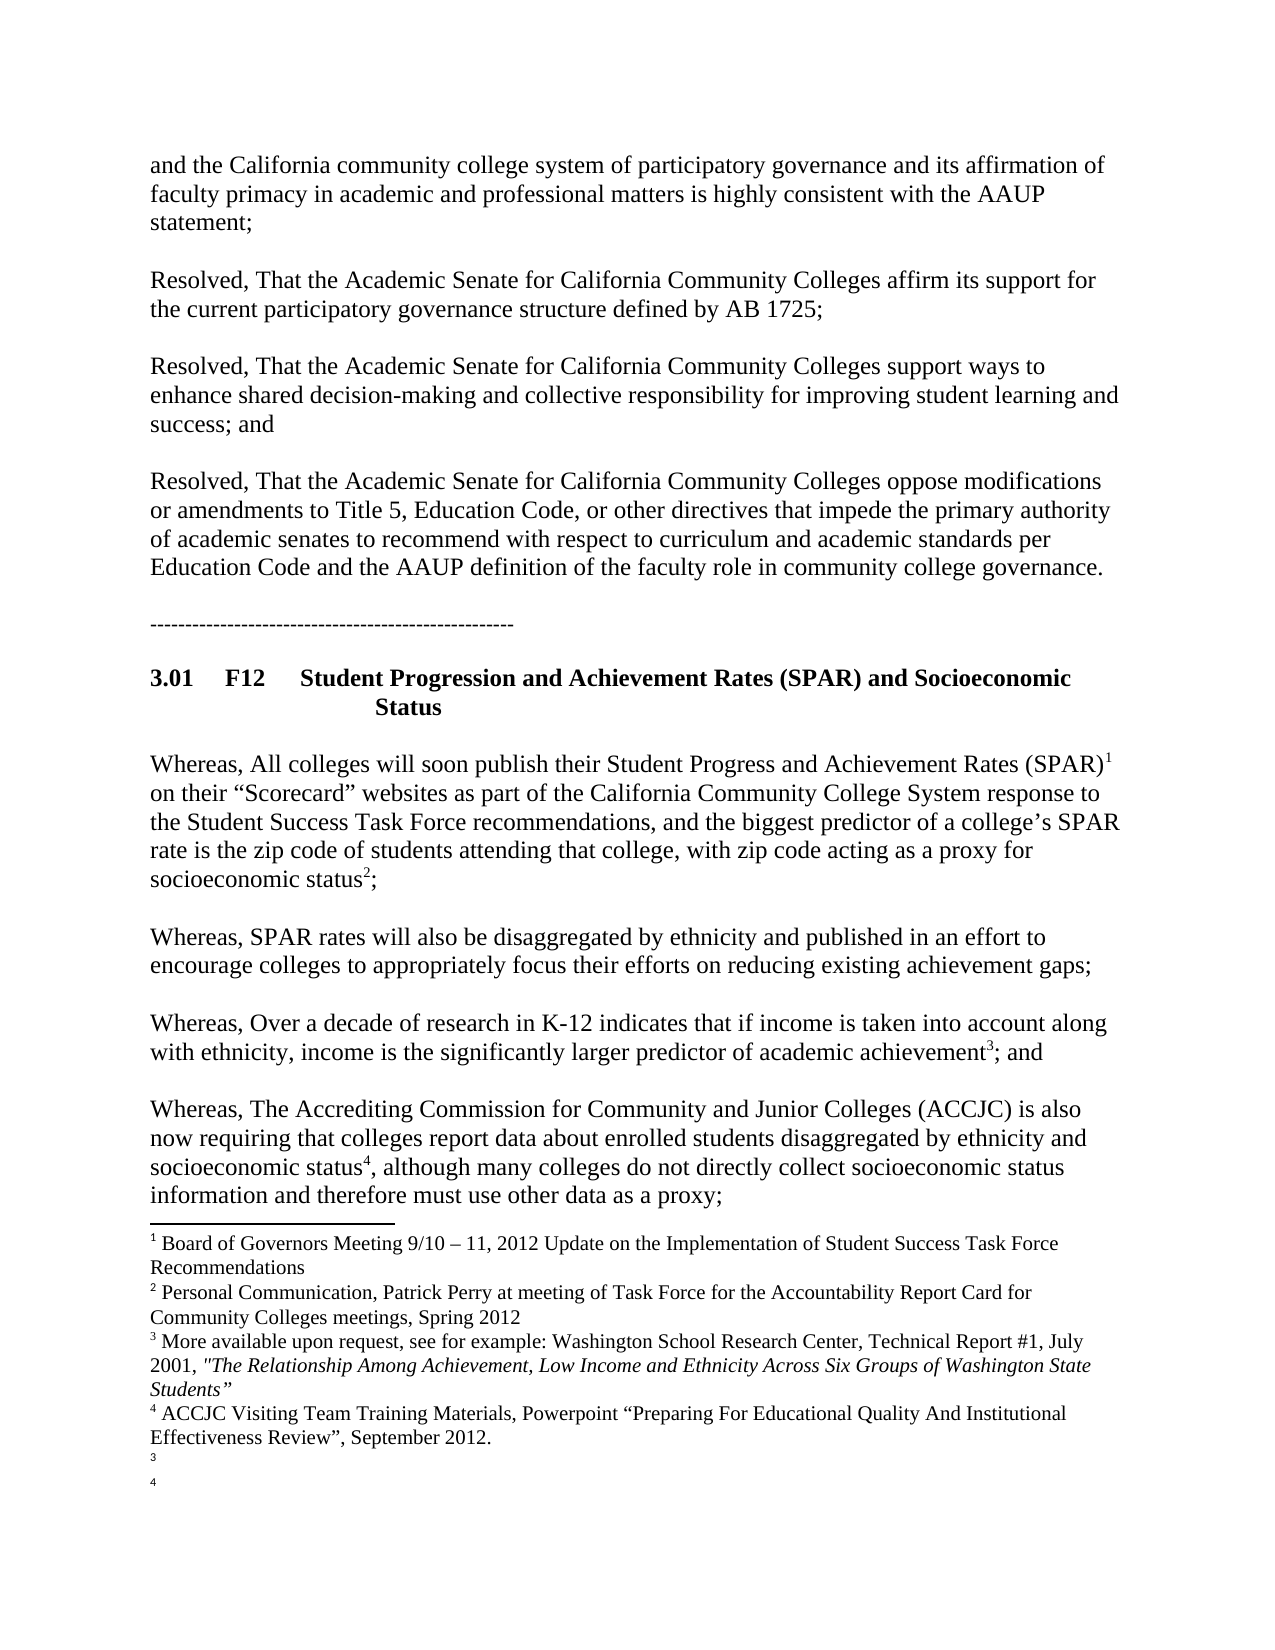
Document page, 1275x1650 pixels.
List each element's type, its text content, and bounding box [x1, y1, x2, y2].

text Whereas, All colleges will soon publish their Student Progress and Achievement Rates (SPAR) on their “Scorecard” websites as part of the California Community College System response to the Student Success Task Force recommendations, and the biggest predictor of a college’s SPAR rate is the zip code of students attending that college, with zip code acting as a proxy for socioeconomic status; [150, 749, 1125, 893]
text Whereas, SPAR rates will also be disaggregated by ethnicity and published in an effort to encourage colleges to appropriately focus their efforts on reducing existing achievement gaps; [150, 922, 1125, 979]
text ---------------------------------------------------- [150, 610, 1125, 638]
text Whereas, Over a decade of research in K-12 indicates that if income is taken into account along with ethnicity, income is the significantly larger predictor of academic achievement; and [150, 1008, 1125, 1066]
text Resolved, That the Academic Senate for California Community Colleges affirm its support for the current participatory governance structure defined by AB 1725; [150, 265, 1125, 322]
text Resolved, That the Academic Senate for California Community Colleges oppose modifications or amendments to Title 5, Education Code, or other directives that impede the primary authority of academic senates to recommend with respect to curriculum and academic standards per Education Code and the AAUP definition of the faculty role in community college governance. [150, 466, 1125, 581]
text Resolved, That the Academic Senate for California Community Colleges support ways to enhance shared decision-making and collective responsibility for improving student learning and success; and [150, 351, 1125, 437]
text 3.01 F12 Student Progression and Achievement Rates (SPAR) and Socioeconomic Status [150, 663, 1125, 721]
text Whereas, The Accrediting Commission for Community and Junior Colleges (ACCJC) is also now requiring that colleges report data about enrolled students disaggregated by ethnicity and socioeconomic status, although many colleges do not directly collect socioeconomic status information and therefore must use other data as a proxy; [150, 1094, 1125, 1209]
text and the California community college system of participatory governance and its affirmation of faculty primacy in academic and professional matters is highly consistent with the AAUP statement; [150, 150, 1125, 236]
